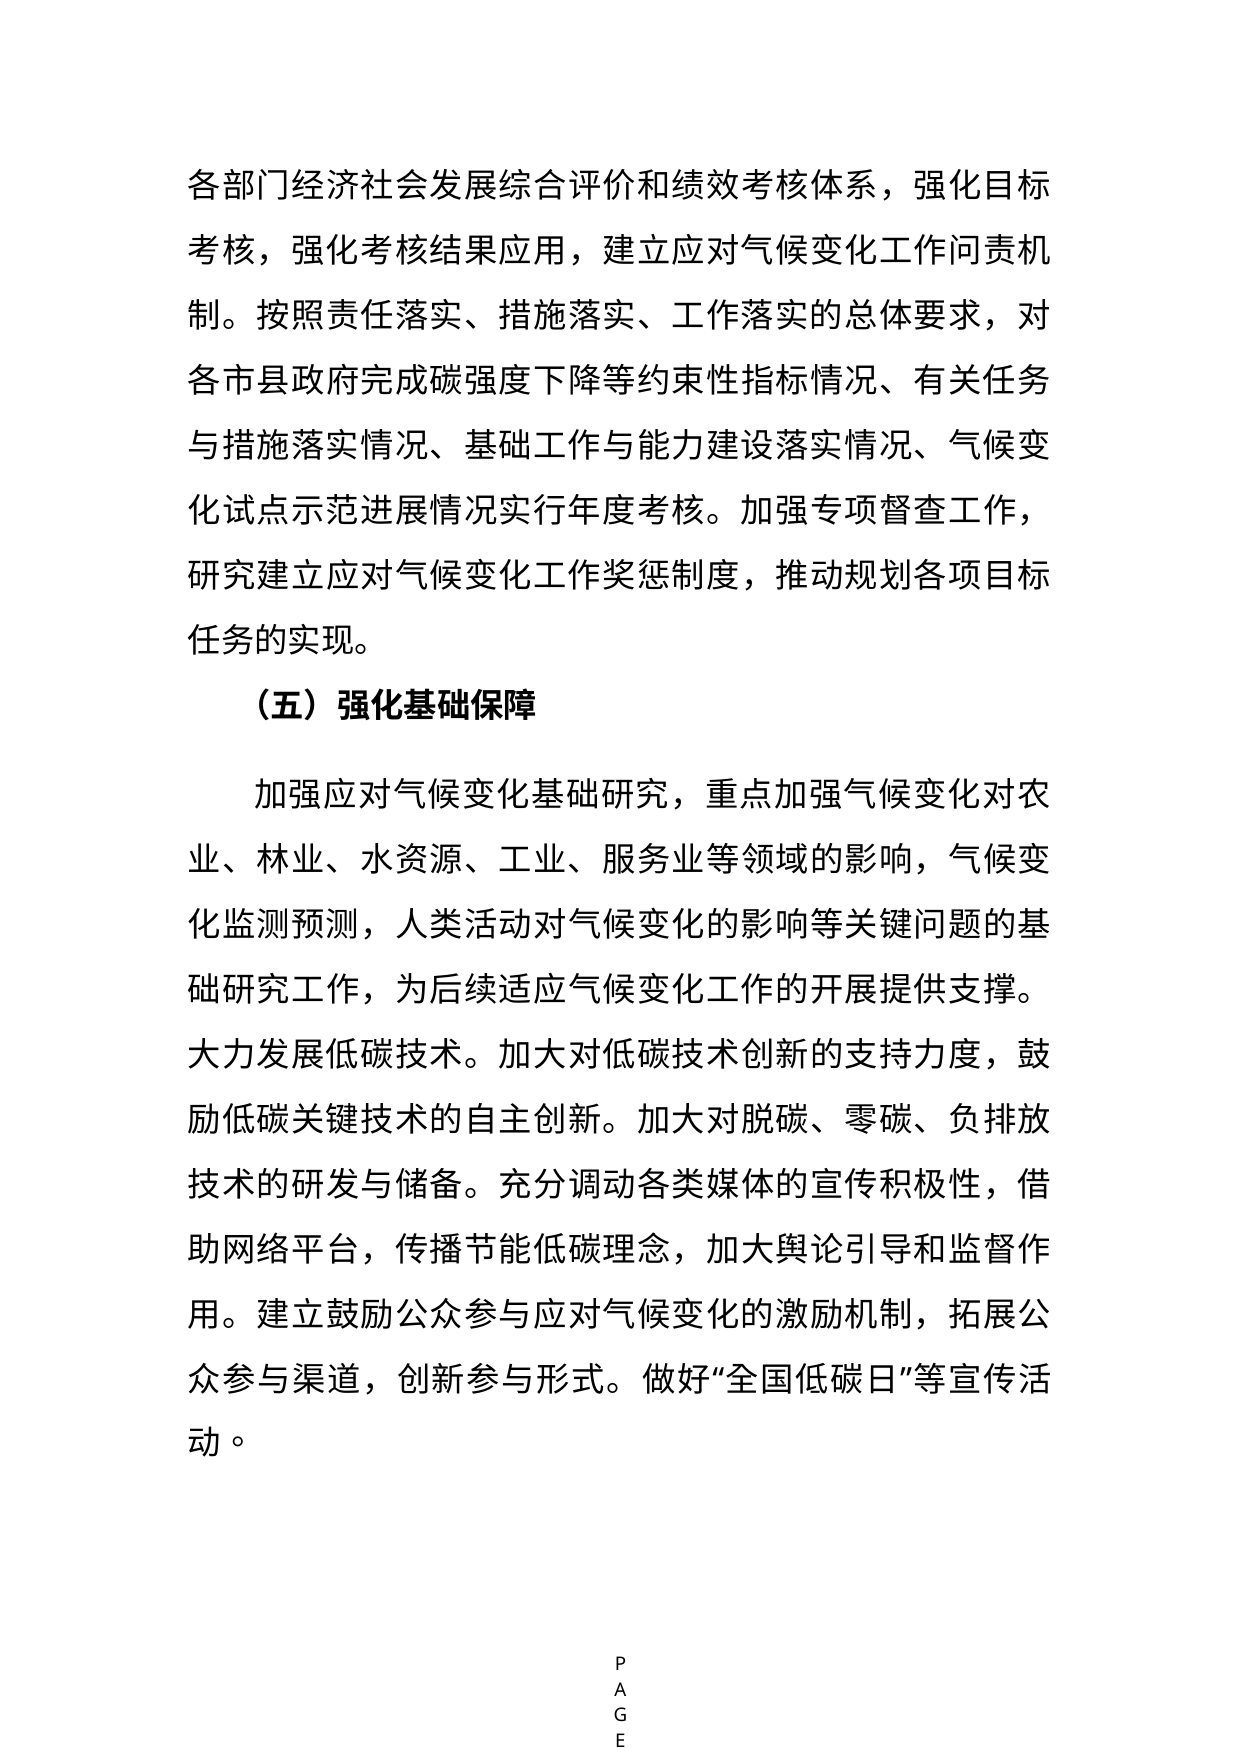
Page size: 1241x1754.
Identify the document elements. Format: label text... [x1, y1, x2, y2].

text 加强应对气候变化基础研究，重点加强气候变化对农业、林业、水资源、工业、服务业等领域的影响，气候变化监测预测，人类活动对气候变化的影响等关键问题的基础研究工作，为后续适应气候变化工作的开展提供支撑。大力发展低碳技术。加大对低碳技术创新的支持力度，鼓励低碳关键技术的自主创新。加大对脱碳、零碳、负排放技术的研发与储备。充分调动各类媒体的宣传积极性，借助网络平台，传播节能低碳理念，加大舆论引导和监督作用。建立鼓励公众参与应对气候变化的激励机制，拓展公众参与渠道，创新参与形式。做好“全国低碳日”等宣传活动。 [187, 759, 1053, 1474]
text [187, 150, 1053, 670]
subtitle （五）强化基础保障 [187, 670, 1053, 735]
